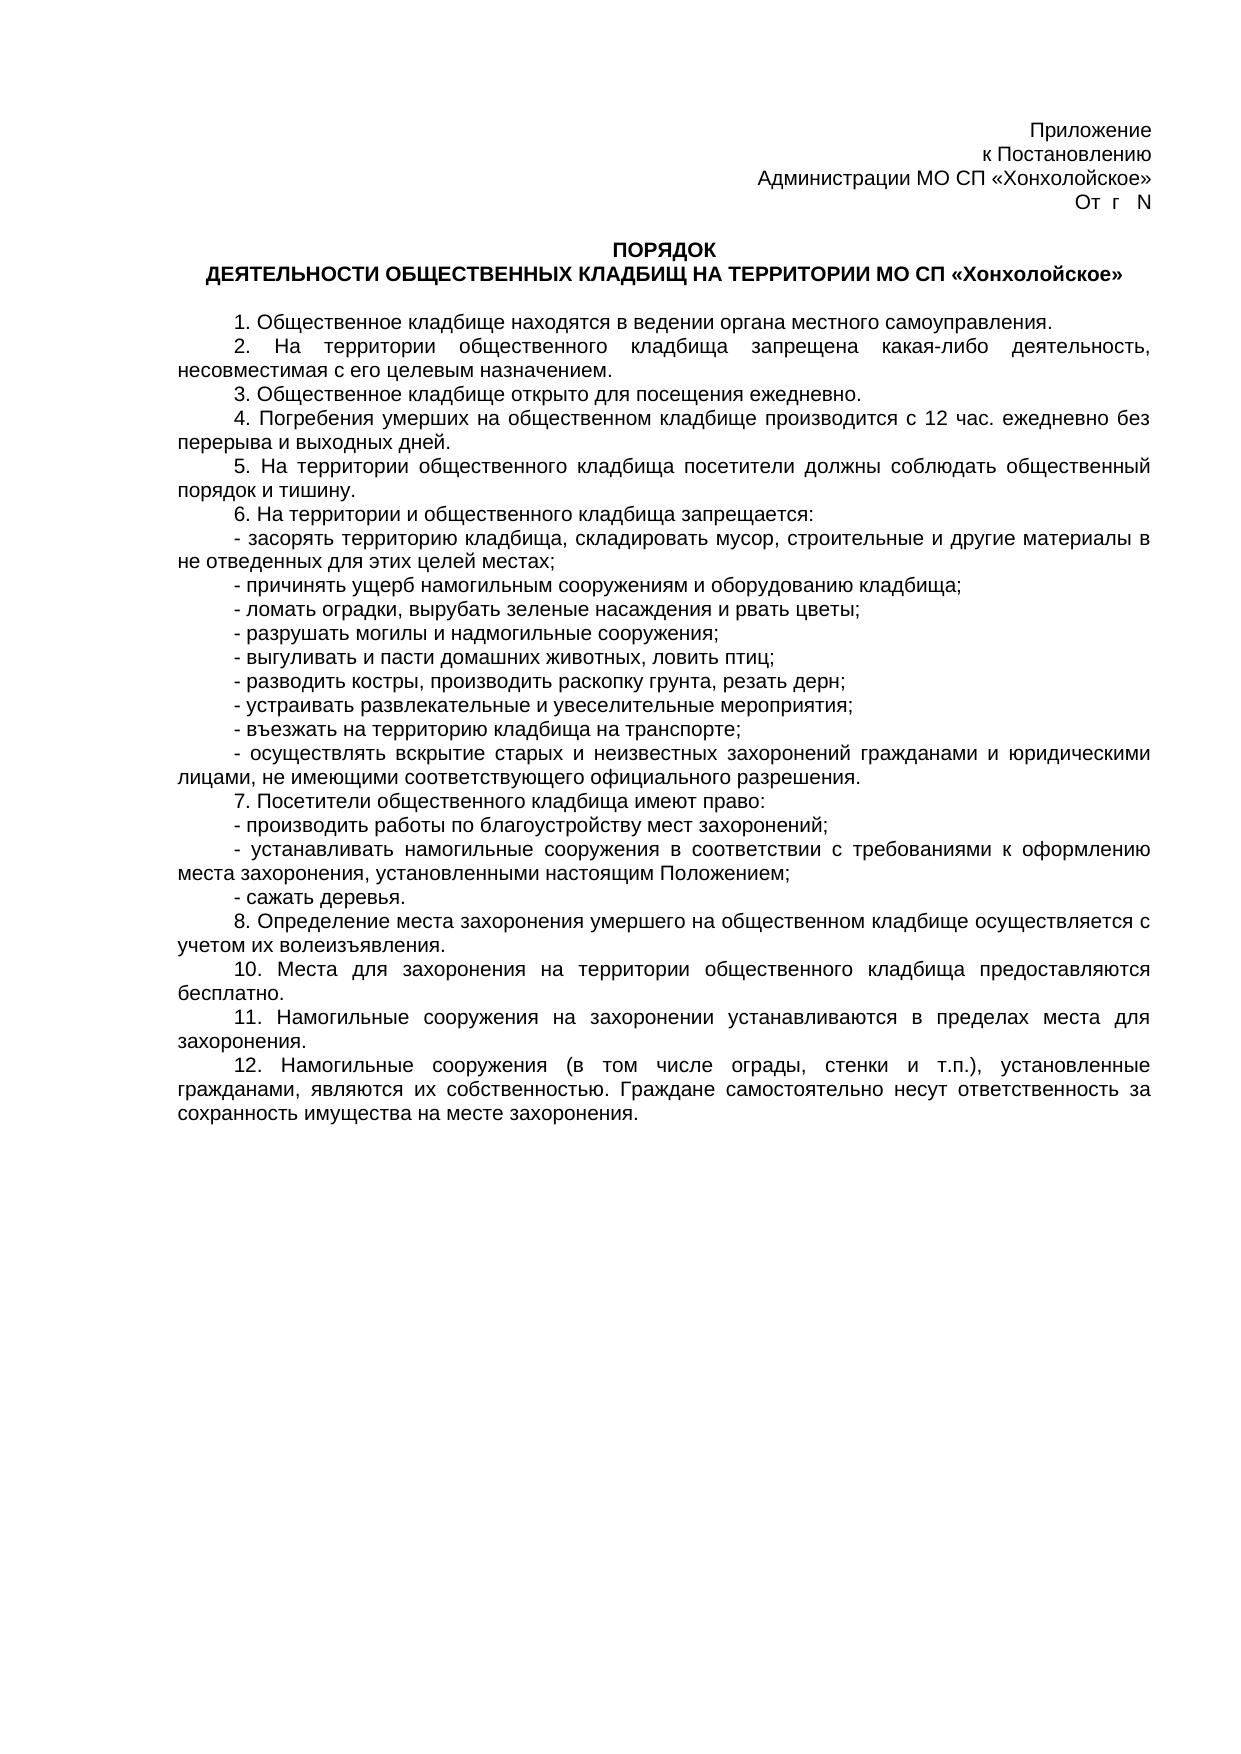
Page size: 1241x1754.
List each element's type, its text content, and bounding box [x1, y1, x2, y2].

text - осуществлять вскрытие старых и неизвестных захоронений гражданами и юридическими лицами, не имеющими соответствующего официального разрешения. [177, 741, 1152, 789]
text - разводить костры, производить раскопку грунта, резать дерн; [177, 669, 1152, 693]
text - причинять ущерб намогильным сооружениям и оборудованию кладбища; [177, 573, 1152, 597]
title ПОРЯДОК [177, 238, 1152, 262]
text - производить работы по благоустройству мест захоронений; [177, 813, 1152, 837]
text Приложение [177, 118, 1152, 142]
text 2. На территории общественного кладбища запрещена какая-либо деятельность, несовместимая с его целевым назначением. [177, 334, 1152, 382]
text 10. Места для захоронения на территории общественного кладбища предоставляются бесплатно. [177, 957, 1152, 1004]
text - сажать деревья. [177, 885, 1152, 909]
text 1. Общественное кладбище находятся в ведении органа местного самоуправления. [177, 310, 1152, 334]
text - засорять территорию кладбища, складировать мусор, строительные и другие материалы в не отведенных для этих целей местах; [177, 525, 1152, 573]
text 7. Посетители общественного кладбища имеют право: [177, 789, 1152, 813]
text - въезжать на территорию кладбища на транспорте; [177, 717, 1152, 741]
text 4. Погребения умерших на общественном кладбище производится с 12 час. ежедневно без перерыва и выходных дней. [177, 406, 1152, 453]
text - устанавливать намогильные сооружения в соответствии с требованиями к оформлению места захоронения, установленными настоящим Положением; [177, 837, 1152, 885]
text - разрушать могилы и надмогильные сооружения; [177, 621, 1152, 645]
text - устраивать развлекательные и увеселительные мероприятия; [177, 693, 1152, 717]
text 12. Намогильные сооружения (в том числе ограды, стенки и т.п.), установленные гражданами, являются их собственностью. Граждане самостоятельно несут ответственность за сохранность имущества на месте захоронения. [177, 1052, 1152, 1124]
text От г N [177, 190, 1152, 214]
text 5. На территории общественного кладбища посетители должны соблюдать общественный порядок и тишину. [177, 453, 1152, 501]
title ДЕЯТЕЛЬНОСТИ ОБЩЕСТВЕННЫХ КЛАДБИЩ НА ТЕРРИТОРИИ МО СП «Хонхолойское» [177, 262, 1152, 286]
text - ломать оградки, вырубать зеленые насаждения и рвать цветы; [177, 597, 1152, 621]
text к Постановлению [177, 142, 1152, 166]
text 3. Общественное кладбище открыто для посещения ежедневно. [177, 382, 1152, 406]
text 11. Намогильные сооружения на захоронении устанавливаются в пределах места для захоронения. [177, 1004, 1152, 1052]
text 6. На территории и общественного кладбища запрещается: [177, 501, 1152, 525]
text 8. Определение места захоронения умершего на общественном кладбище осуществляется с учетом их волеизъявления. [177, 909, 1152, 957]
text - выгуливать и пасти домашних животных, ловить птиц; [177, 645, 1152, 669]
text Администрации МО СП «Хонхолойское» [177, 166, 1152, 190]
